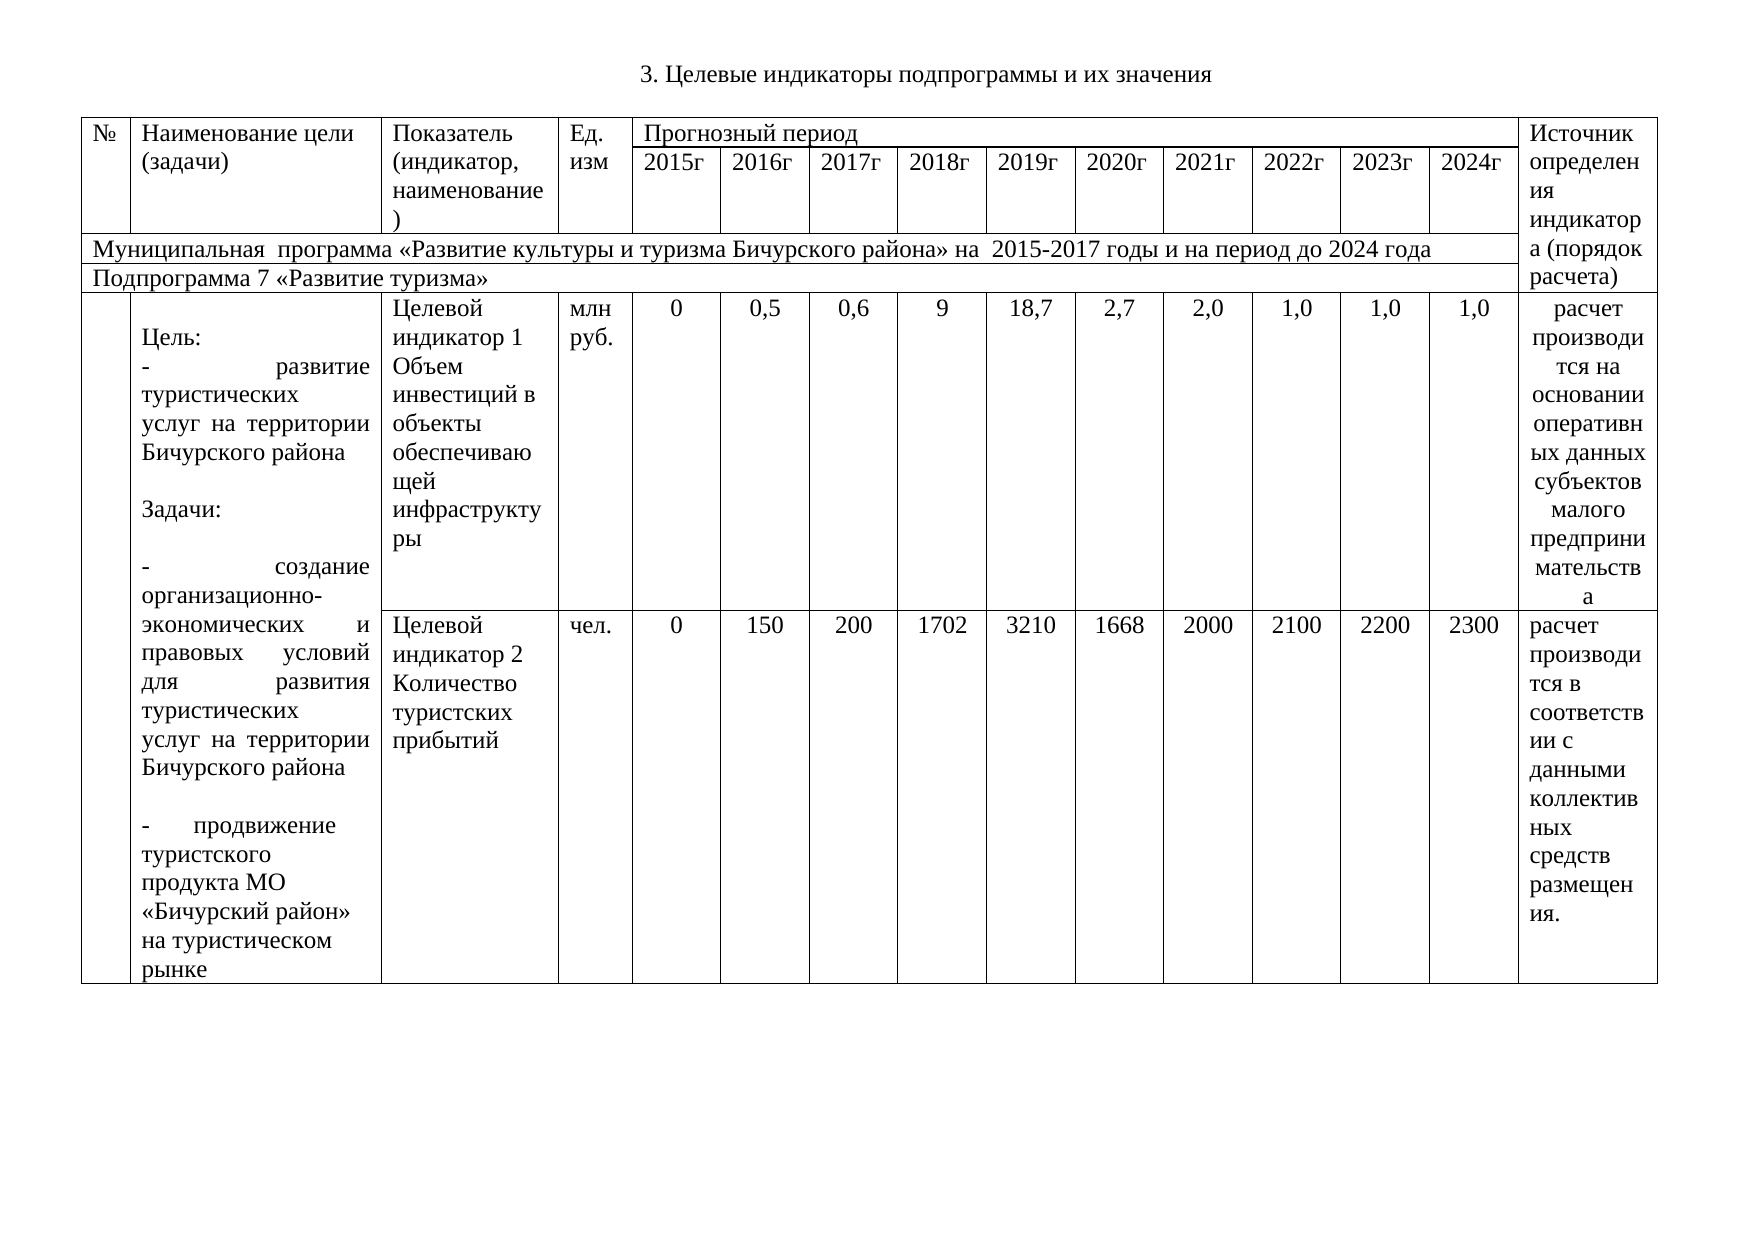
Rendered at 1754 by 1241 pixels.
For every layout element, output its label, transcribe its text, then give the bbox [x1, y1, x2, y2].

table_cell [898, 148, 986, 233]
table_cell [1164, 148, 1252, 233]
text 3. Целевые индикаторы подпрограммы и их значения [186, 59, 1665, 88]
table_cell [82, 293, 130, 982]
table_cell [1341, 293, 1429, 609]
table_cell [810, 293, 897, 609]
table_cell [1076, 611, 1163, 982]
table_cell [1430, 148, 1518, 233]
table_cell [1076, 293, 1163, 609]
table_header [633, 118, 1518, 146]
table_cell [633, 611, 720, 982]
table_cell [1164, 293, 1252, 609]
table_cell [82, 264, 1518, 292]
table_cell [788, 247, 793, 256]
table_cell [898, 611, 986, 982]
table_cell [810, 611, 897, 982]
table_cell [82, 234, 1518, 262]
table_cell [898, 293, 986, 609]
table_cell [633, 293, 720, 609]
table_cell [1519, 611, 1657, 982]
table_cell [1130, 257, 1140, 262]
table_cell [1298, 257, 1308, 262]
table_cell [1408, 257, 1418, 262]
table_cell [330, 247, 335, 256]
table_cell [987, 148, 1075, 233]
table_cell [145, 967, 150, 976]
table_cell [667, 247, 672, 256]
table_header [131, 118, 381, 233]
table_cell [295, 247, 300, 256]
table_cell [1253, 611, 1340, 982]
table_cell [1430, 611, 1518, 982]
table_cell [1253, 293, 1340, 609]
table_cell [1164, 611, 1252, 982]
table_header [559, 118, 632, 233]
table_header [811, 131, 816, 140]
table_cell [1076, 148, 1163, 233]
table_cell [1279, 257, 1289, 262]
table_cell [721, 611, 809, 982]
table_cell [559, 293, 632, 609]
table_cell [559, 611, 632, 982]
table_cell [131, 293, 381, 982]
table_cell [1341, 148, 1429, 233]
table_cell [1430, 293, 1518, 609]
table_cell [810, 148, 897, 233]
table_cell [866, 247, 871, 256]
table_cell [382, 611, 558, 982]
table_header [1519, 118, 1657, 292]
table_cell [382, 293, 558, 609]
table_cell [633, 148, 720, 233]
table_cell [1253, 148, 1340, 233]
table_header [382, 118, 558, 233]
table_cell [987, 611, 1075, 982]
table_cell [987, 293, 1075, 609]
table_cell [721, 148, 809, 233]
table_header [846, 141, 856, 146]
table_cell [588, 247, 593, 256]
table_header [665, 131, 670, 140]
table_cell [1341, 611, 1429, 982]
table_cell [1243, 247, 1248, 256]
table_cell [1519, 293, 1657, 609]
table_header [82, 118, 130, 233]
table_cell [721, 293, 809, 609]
